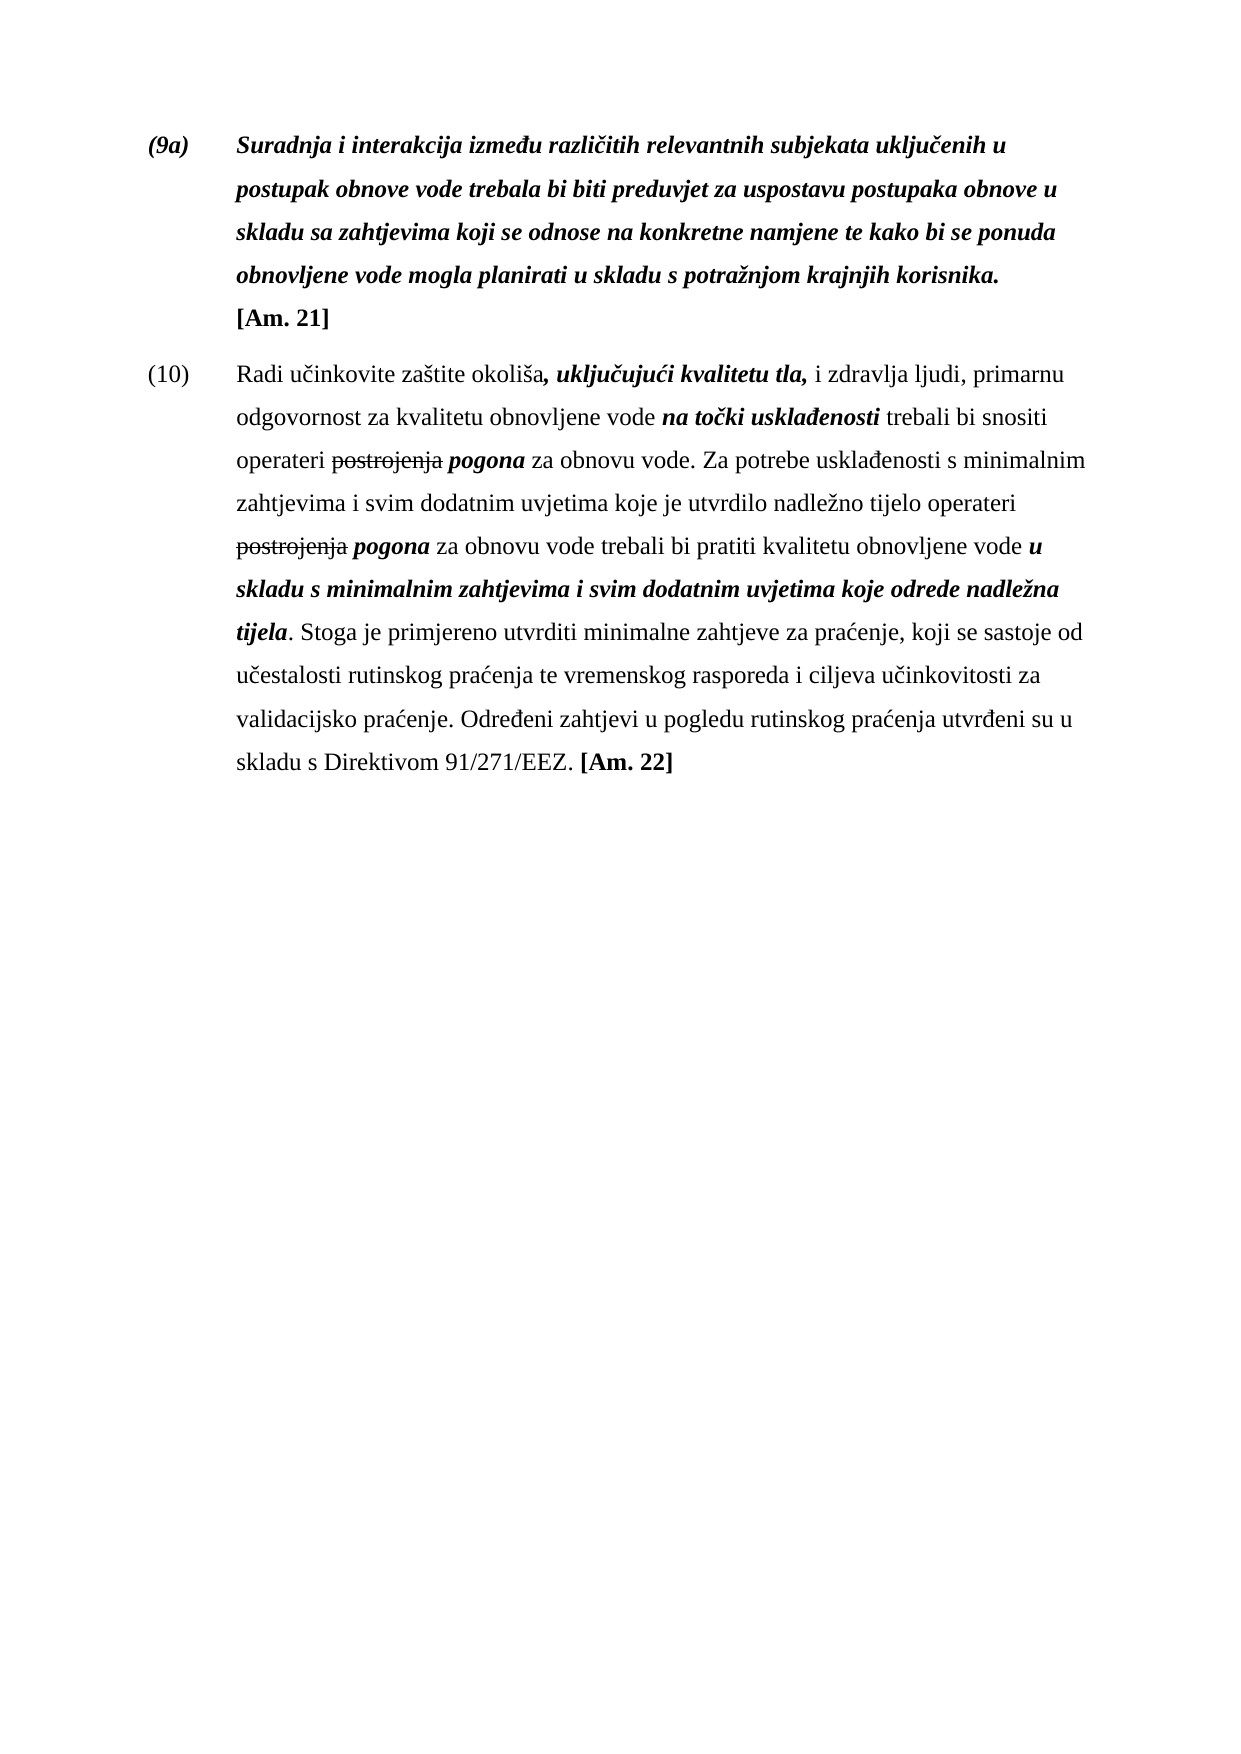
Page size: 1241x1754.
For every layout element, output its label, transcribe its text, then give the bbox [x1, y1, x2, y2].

text (9a) Suradnja i interakcija između različitih relevantnih subjekata uključenih u postupak obnove vode trebala bi biti preduvjet za uspostavu postupaka obnove u skladu sa zahtjevima koji se odnose na konkretne namjene te kako bi se ponuda obnovljene vode mogla planirati u skladu s potražnjom krajnjih korisnika. [Am. 21] [148, 131, 1093, 332]
text (10) Radi učinkovite zaštite okoliša, uključujući kvalitetu tla, i zdravlja ljudi, primarnu odgovornost za kvalitetu obnovljene vode na točki usklađenosti trebali bi snositi operateri postrojenja pogona za obnovu vode. Za potrebe usklađenosti s minimalnim zahtjevima i svim dodatnim uvjetima koje je utvrdilo nadležno tijelo operateri postrojenja pogona za obnovu vode trebali bi pratiti kvalitetu obnovljene vode u skladu s minimalnim zahtjevima i svim dodatnim uvjetima koje odrede nadležna tijela. Stoga je primjereno utvrditi minimalne zahtjeve za praćenje, koji se sastoje od učestalosti rutinskog praćenja te vremenskog rasporeda i ciljeva učinkovitosti za validacijsko praćenje. Određeni zahtjevi u pogledu rutinskog praćenja utvrđeni su u skladu s Direktivom 91/271/EEZ. [Am. 22] [148, 359, 1093, 776]
